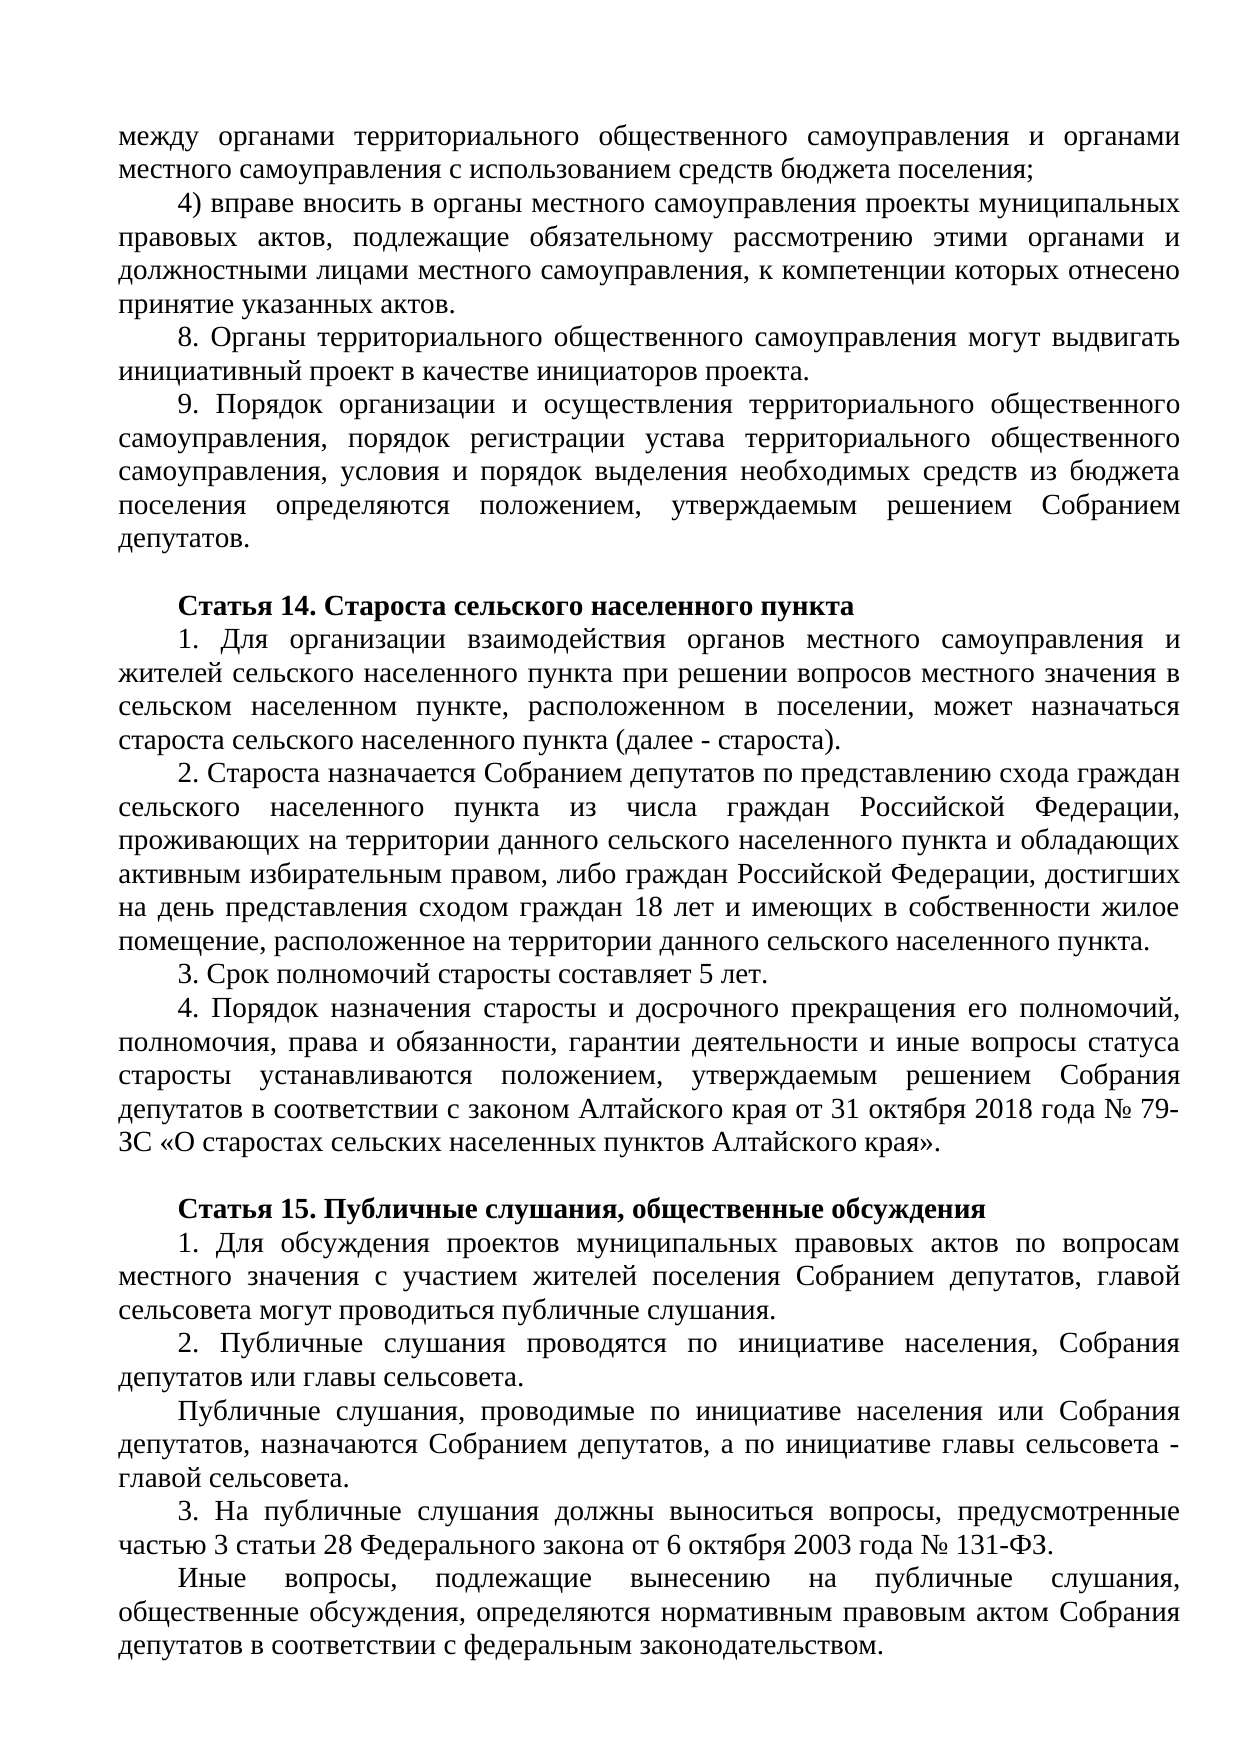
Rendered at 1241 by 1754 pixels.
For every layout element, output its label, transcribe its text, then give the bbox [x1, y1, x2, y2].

text 4) вправе вносить в органы местного самоуправления проекты муниципальных правовых актов, подлежащие обязательному рассмотрению этими органами и должностными лицами местного самоуправления, к компетенции которых отнесено принятие указанных актов. [118, 185, 1181, 319]
text 3. Срок полномочий старосты составляет 5 лет. [118, 957, 1181, 990]
text 3. На публичные слушания должны выноситься вопросы, предусмотренные частью 3 статьи 28 Федерального закона от 6 октября 2003 года № 131-ФЗ. [118, 1493, 1181, 1560]
text 1. Для обсуждения проектов муниципальных правовых актов по вопросам местного значения с участием жителей поселения Собранием депутатов, главой сельсовета могут проводиться публичные слушания. [118, 1225, 1181, 1326]
text Статья 14. Староста сельского населенного пункта [118, 588, 1181, 621]
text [118, 118, 1181, 185]
text Иные вопросы, подлежащие вынесению на публичные слушания, общественные обсуждения, определяются нормативным правовым актом Собрания депутатов в соответствии с федеральным законодательством. [118, 1560, 1181, 1661]
text 4. Порядок назначения старосты и досрочного прекращения его полномочий, полномочия, права и обязанности, гарантии деятельности и иные вопросы статуса старосты устанавливаются положением, утверждаемым решением Собрания депутатов в соответствии с законом Алтайского края от 31 октября 2018 года № 79-ЗС «О старостах сельских населенных пунктов Алтайского края». [118, 990, 1181, 1158]
text 8. Органы территориального общественного самоуправления могут выдвигать инициативный проект в качестве инициаторов проекта. [118, 319, 1181, 386]
text 1. Для организации взаимодействия органов местного самоуправления и жителей сельского населенного пункта при решении вопросов местного значения в сельском населенном пункте, расположенном в поселении, может назначаться староста сельского населенного пункта (далее - староста). [118, 621, 1181, 755]
text 9. Порядок организации и осуществления территориального общественного самоуправления, порядок регистрации устава территориального общественного самоуправления, условия и порядок выделения необходимых средств из бюджета поселения определяются положением, утверждаемым решением Собранием депутатов. [118, 386, 1181, 554]
text Публичные слушания, проводимые по инициативе населения или Собрания депутатов, назначаются Собранием депутатов, а по инициативе главы сельсовета - главой сельсовета. [118, 1393, 1181, 1493]
subtitle Статья 15. Публичные слушания, общественные обсуждения [118, 1191, 1181, 1225]
text 2. Публичные слушания проводятся по инициативе населения, Собрания депутатов или главы сельсовета. [118, 1326, 1181, 1393]
text 2. Староста назначается Собранием депутатов по представлению схода граждан сельского населенного пункта из числа граждан Российской Федерации, проживающих на территории данного сельского населенного пункта и обладающих активным избирательным правом, либо граждан Российской Федерации, достигших на день представления сходом граждан 18 лет и имеющих в собственности жилое помещение, расположенное на территории данного сельского населенного пункта. [118, 755, 1181, 957]
